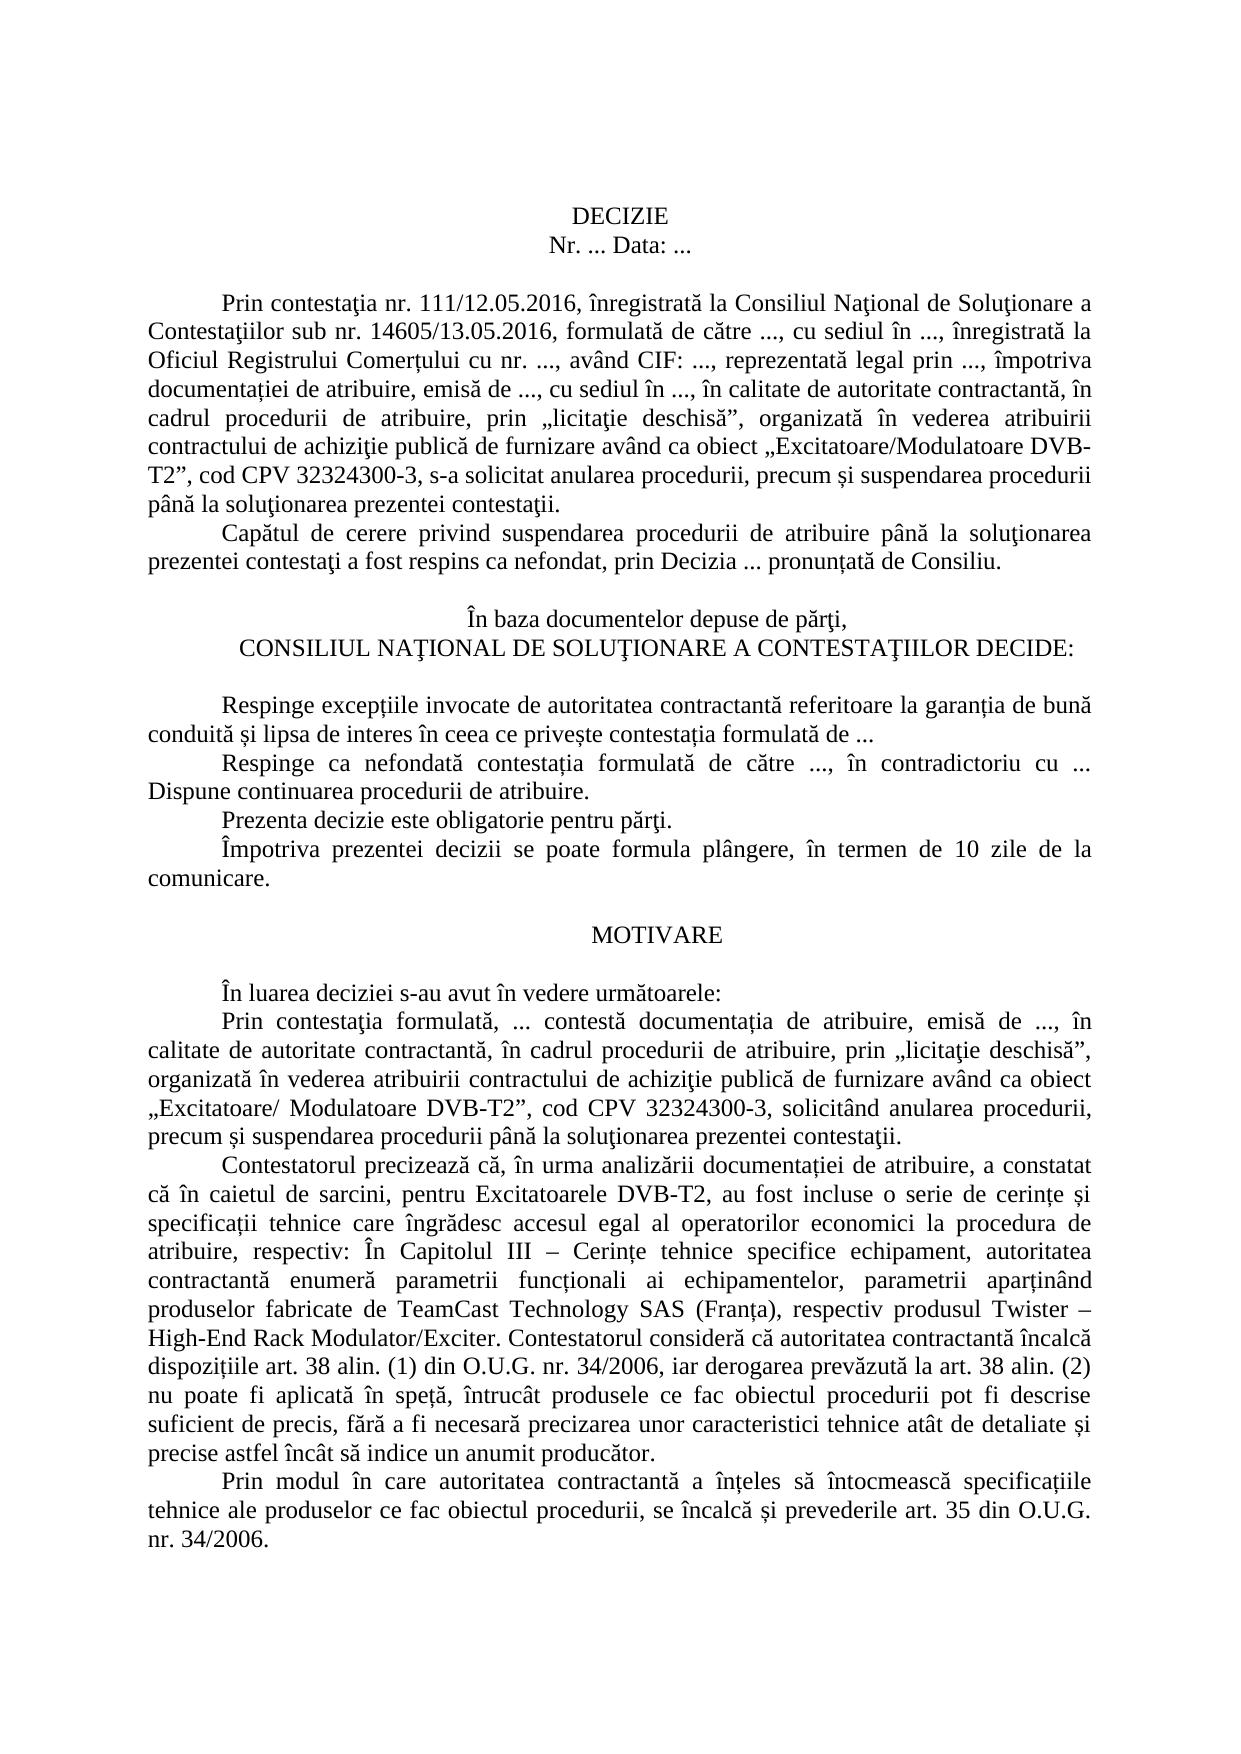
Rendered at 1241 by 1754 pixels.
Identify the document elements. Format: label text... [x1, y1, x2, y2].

text Prin modul în care autoritatea contractantă a înțeles să întocmească specificațiile tehnice ale produselor ce fac obiectul procedurii, se încalcă și prevederile art. 35 din O.U.G. nr. 34/2006. [148, 1466, 1093, 1553]
text Respinge ca nefondată contestația formulată de către ..., în contradictoriu cu ... Dispune continuarea procedurii de atribuire. [148, 748, 1093, 805]
text MOTIVARE [148, 920, 1093, 949]
text CONSILIUL NAŢIONAL DE SOLUŢIONARE A CONTESTAŢIILOR DECIDE: [148, 633, 1093, 661]
text Capătul de cerere privind suspendarea procedurii de atribuire până la soluţionarea prezentei contestaţi a fost respins ca nefondat, prin Decizia ... pronunțată de Consiliu. [148, 518, 1093, 575]
text Nr. ... Data: ... [148, 230, 1093, 259]
text Prin contestaţia formulată, ... contestă documentația de atribuire, emisă de ..., în calitate de autoritate contractantă, în cadrul procedurii de atribuire, prin „licitaţie deschisă”, organizată în vederea atribuirii contractului de achiziţie publică de furnizare având ca obiect „Excitatoare/ Modulatoare DVB-T2”, cod CPV 32324300-3, solicitând anularea procedurii, precum și suspendarea procedurii până la soluţionarea prezentei contestaţii. [148, 1006, 1093, 1150]
text În baza documentelor depuse de părţi, [148, 604, 1093, 633]
text Prezenta decizie este obligatorie pentru părţi. [148, 805, 1093, 834]
text Prin contestaţia nr. 111/12.05.2016, înregistrată la Consiliul Naţional de Soluţionare a Contestaţiilor sub nr. 14605/13.05.2016, formulată de către ..., cu sediul în ..., înregistrată la Oficiul Registrului Comerțului cu nr. ..., având CIF: ..., reprezentată legal prin ..., împotriva documentației de atribuire, emisă de ..., cu sediul în ..., în calitate de autoritate contractantă, în cadrul procedurii de atribuire, prin „licitaţie deschisă”, organizată în vederea atribuirii contractului de achiziţie publică de furnizare având ca obiect „Excitatoare/Modulatoare DVB-T2”, cod CPV 32324300-3, s-a solicitat anularea procedurii, precum și suspendarea procedurii până la soluţionarea prezentei contestaţii. [148, 288, 1093, 518]
text În luarea deciziei s-au avut în vedere următoarele: [148, 978, 1093, 1006]
text DECIZIE [148, 201, 1093, 230]
text Împotriva prezentei decizii se poate formula plângere, în termen de 10 zile de la comunicare. [148, 834, 1093, 891]
text Respinge excepțiile invocate de autoritatea contractantă referitoare la garanția de bună conduită și lipsa de interes în ceea ce privește contestația formulată de ... [148, 690, 1093, 748]
text Contestatorul precizează că, în urma analizării documentației de atribuire, a constatat că în caietul de sarcini, pentru Excitatoarele DVB-T2, au fost incluse o serie de cerințe și specificații tehnice care îngrădesc accesul egal al operatorilor economici la procedura de atribuire, respectiv: În Capitolul III – Cerințe tehnice specifice echipament, autoritatea contractantă enumeră parametrii funcționali ai echipamentelor, parametrii aparținând produselor fabricate de TeamCast Technology SAS (Franța), respectiv produsul Twister – High-End Rack Modulator/Exciter. Contestatorul consideră că autoritatea contractantă încalcă dispozițiile art. 38 alin. (1) din O.U.G. nr. 34/2006, iar derogarea prevăzută la art. 38 alin. (2) nu poate fi aplicată în speță, întrucât produsele ce fac obiectul procedurii pot fi descrise suficient de precis, fără a fi necesară precizarea unor caracteristici tehnice atât de detaliate și precise astfel încât să indice un anumit producător. [148, 1150, 1093, 1466]
